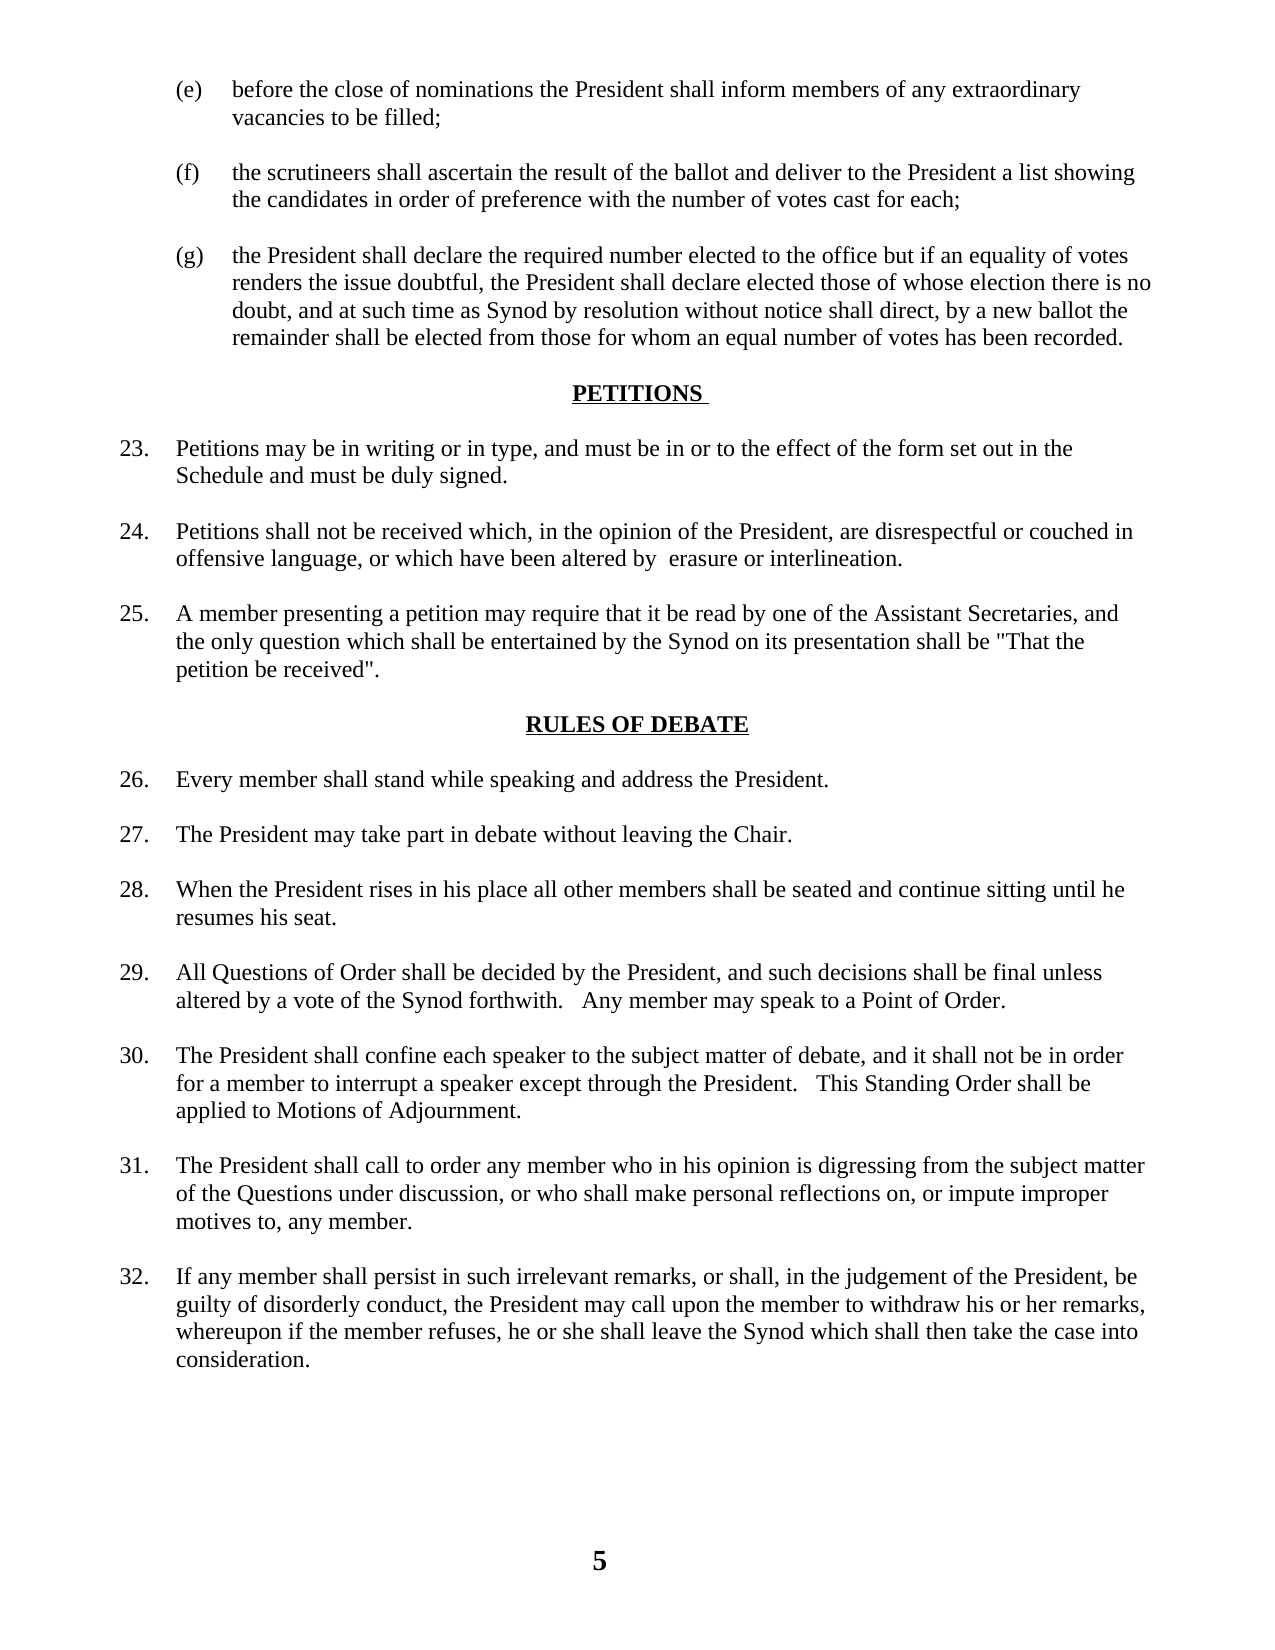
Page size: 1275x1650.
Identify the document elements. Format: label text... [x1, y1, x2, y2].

text 25. A member presenting a petition may require that it be read by one of the Assistant Secretaries, and the only question which shall be entertained by the Synod on its presentation shall be "That the petition be received". [119, 599, 1155, 682]
text (e) before the close of nominations the President shall inform members of any extraordinary vacancies to be filled; [176, 75, 1155, 130]
text 24. Petitions shall not be received which, in the opinion of the President, are disrespectful or couched in offensive language, or which have been altered by erasure or interlineation. [119, 517, 1155, 572]
text (f) the scrutineers shall ascertain the result of the ballot and deliver to the President a list showing the candidates in order of preference with the number of votes cast for each; [176, 158, 1155, 213]
text 26. Every member shall stand while speaking and address the President. [119, 765, 1155, 793]
text 32. If any member shall persist in such irrelevant remarks, or shall, in the judgement of the President, be guilty of disorderly conduct, the President may call upon the member to withdraw his or her remarks, whereupon if the member refuses, he or she shall leave the Synod which shall then take the case into consideration. [119, 1262, 1155, 1372]
text (g) the President shall declare the required number elected to the office but if an equality of votes renders the issue doubtful, the President shall declare elected those of whose election there is no doubt, and at such time as Synod by resolution without notice shall direct, by a new ballot the remainder shall be elected from those for whom an equal number of votes has been recorded. [176, 241, 1155, 351]
subtitle PETITIONS [119, 379, 1155, 406]
text 23. Petitions may be in writing or in type, and must be in or to the effect of the form set out in the Schedule and must be duly signed. [119, 434, 1155, 489]
text 29. All Questions of Order shall be decided by the President, and such decisions shall be final unless altered by a vote of the Synod forthwith. Any member may speak to a Point of Order. [119, 958, 1155, 1013]
text 28. When the President rises in his place all other members shall be seated and continue sitting until he resumes his seat. [119, 876, 1155, 931]
text 27. The President may take part in debate without leaving the Chair. [119, 820, 1155, 848]
subtitle RULES OF DEBATE [119, 710, 1155, 737]
text 31. The President shall call to order any member who in his opinion is digressing from the subject matter of the Questions under discussion, or who shall make personal reflections on, or impute improper motives to, any member. [119, 1152, 1155, 1234]
text 30. The President shall confine each speaker to the subject matter of debate, and it shall not be in order for a member to interrupt a speaker except through the President. This Standing Order shall be applied to Motions of Adjournment. [119, 1041, 1155, 1124]
